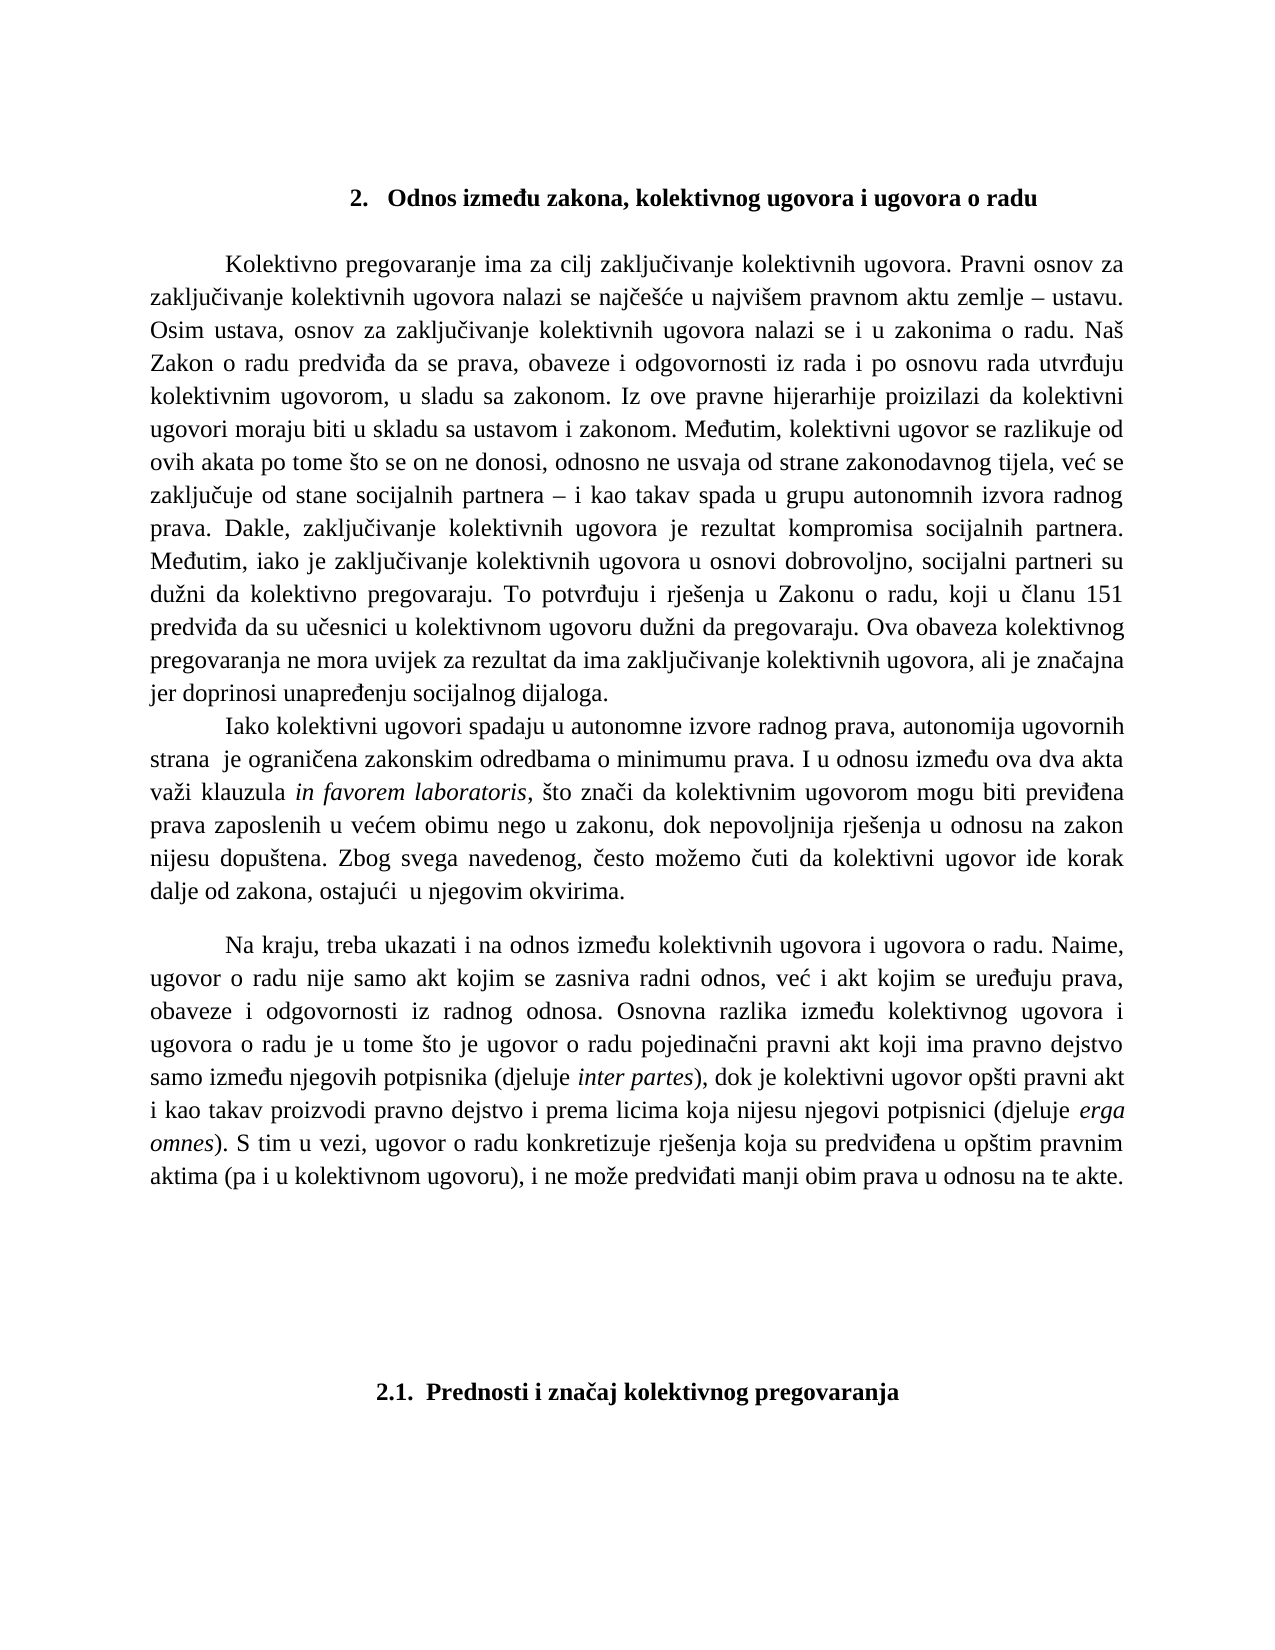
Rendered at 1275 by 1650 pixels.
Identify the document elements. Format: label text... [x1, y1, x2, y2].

text Kolektivno pregovaranje ima za cilj zaključivanje kolektivnih ugovora. Pravni osnov za zaključivanje kolektivnih ugovora nalazi se najčešće u najvišem pravnom aktu zemlje – ustavu. Osim ustava, osnov za zaključivanje kolektivnih ugovora nalazi se i u zakonima o radu. Naš Zakon o radu predviđa da se prava, obaveze i odgovornosti iz rada i po osnovu rada utvrđuju kolektivnim ugovorom, u sladu sa zakonom. Iz ove pravne hijerarhije proizilazi da kolektivni ugovori moraju biti u skladu sa ustavom i zakonom. Međutim, kolektivni ugovor se razlikuje od ovih akata po tome što se on ne donosi, odnosno ne usvaja od strane zakonodavnog tijela, već se zaključuje od stane socijalnih partnera – i kao takav spada u grupu autonomnih izvora radnog prava. Dakle, zaključivanje kolektivnih ugovora je rezultat kompromisa socijalnih partnera. Međutim, iako je zaključivanje kolektivnih ugovora u osnovi dobrovoljno, socijalni partneri su dužni da kolektivno pregovaraju. To potvrđuju i rješenja u Zakonu o radu, koji u članu 151 predviđa da su učesnici u kolektivnom ugovoru dužni da pregovaraju. Ova obaveza kolektivnog pregovaranja ne mora uvijek za rezultat da ima zaključivanje kolektivnih ugovora, ali je značajna jer doprinosi unapređenju socijalnog dijaloga. [150, 249, 1125, 707]
text 2.1. Prednosti i značaj kolektivnog pregovaranja [150, 1377, 1125, 1406]
text Iako kolektivni ugovori spadaju u autonomne izvore radnog prava, autonomija ugovornih strana je ograničena zakonskim odredbama o minimumu prava. I u odnosu između ova dva akta važi klauzula in favorem laboratoris, što znači da kolektivnim ugovorom mogu biti previđena prava zaposlenih u većem obimu nego u zakonu, dok nepovoljnija rješenja u odnosu na zakon nijesu dopuštena. Zbog svega navedenog, često možemo čuti da kolektivni ugovor ide korak dalje od zakona, ostajući u njegovim okvirima. [150, 711, 1125, 905]
list Odnos između zakona, kolektivnog ugovora i ugovora o radu [262, 183, 1125, 212]
text Na kraju, treba ukazati i na odnos između kolektivnih ugovora i ugovora o radu. Naime, ugovor o radu nije samo akt kojim se zasniva radni odnos, već i akt kojim se uređuju prava, obaveze i odgovornosti iz radnog odnosa. Osnovna razlika između kolektivnog ugovora i ugovora o radu je u tome što je ugovor o radu pojedinačni pravni akt koji ima pravno dejstvo samo između njegovih potpisnika (djeluje inter partes), dok je kolektivni ugovor opšti pravni akt i kao takav proizvodi pravno dejstvo i prema licima koja nijesu njegovi potpisnici (djeluje erga omnes). S tim u vezi, ugovor o radu konkretizuje rješenja koja su predviđena u opštim pravnim aktima (pa i u kolektivnom ugovoru), i ne može predviđati manji obim prava u odnosu na te akte. [150, 930, 1125, 1190]
